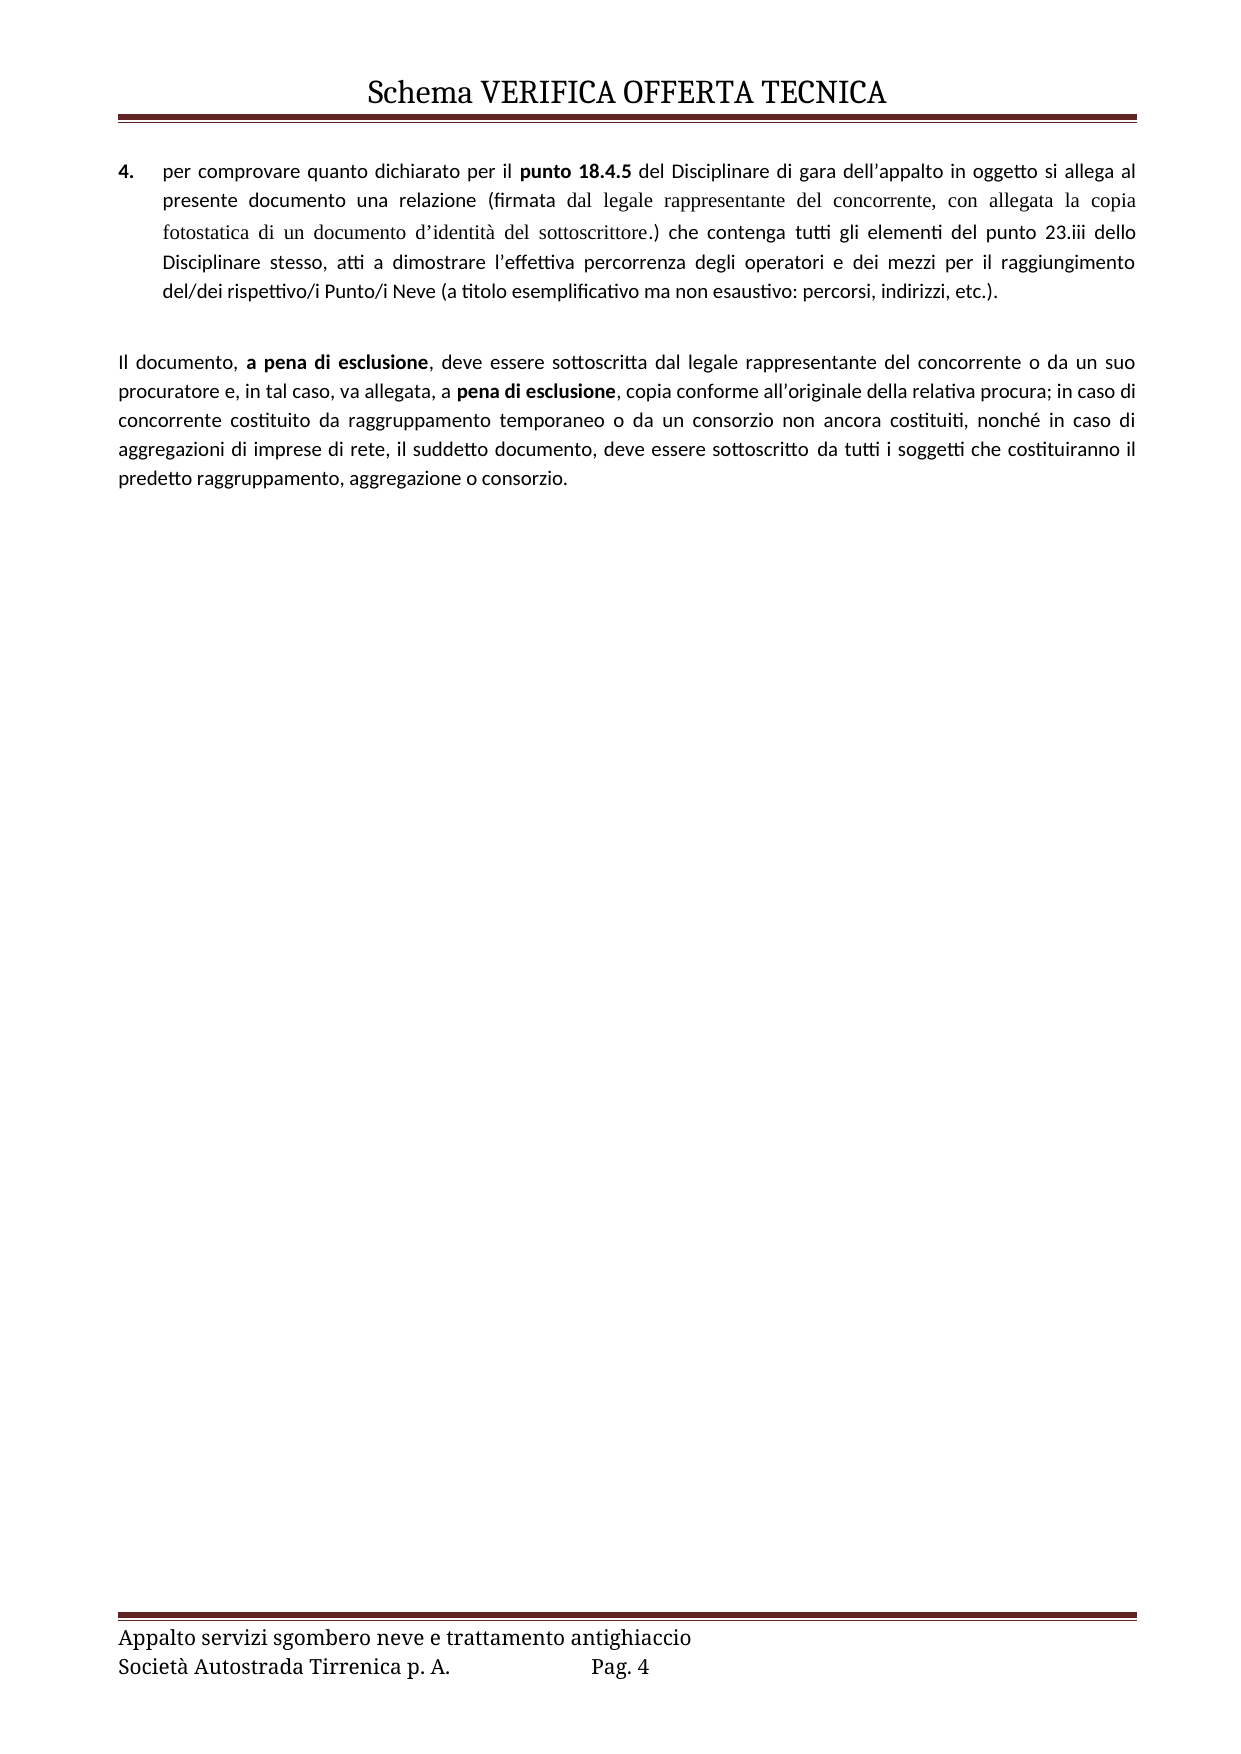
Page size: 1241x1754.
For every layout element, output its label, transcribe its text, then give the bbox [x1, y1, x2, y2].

list per comprovare quanto dichiarato per il punto 18.4.5 del Disciplinare di gara dell’appalto in oggetto si allega al presente documento una relazione (firmata dal legale rappresentante del concorrente, con allegata la copia fotostatica di un documento d’identità del sottoscrittore.) che contenga tutti gli elementi del punto 23.iii dello Disciplinare stesso, atti a dimostrare l’effettiva percorrenza degli operatori e dei mezzi per il raggiungimento del/dei rispettivo/i Punto/i Neve (a titolo esemplificativo ma non esaustivo: percorsi, indirizzi, etc.). [118, 158, 1137, 303]
text Il documento, a pena di esclusione, deve essere sottoscritta dal legale rappresentante del concorrente o da un suo procuratore e, in tal caso, va allegata, a pena di esclusione, copia conforme all’originale della relativa procura; in caso di concorrente costituito da raggruppamento temporaneo o da un consorzio non ancora costituiti, nonché in caso di aggregazioni di imprese di rete, il suddetto documento, deve essere sottoscritto da tutti i soggetti che costituiranno il predetto raggruppamento, aggregazione o consorzio. [118, 349, 1137, 491]
